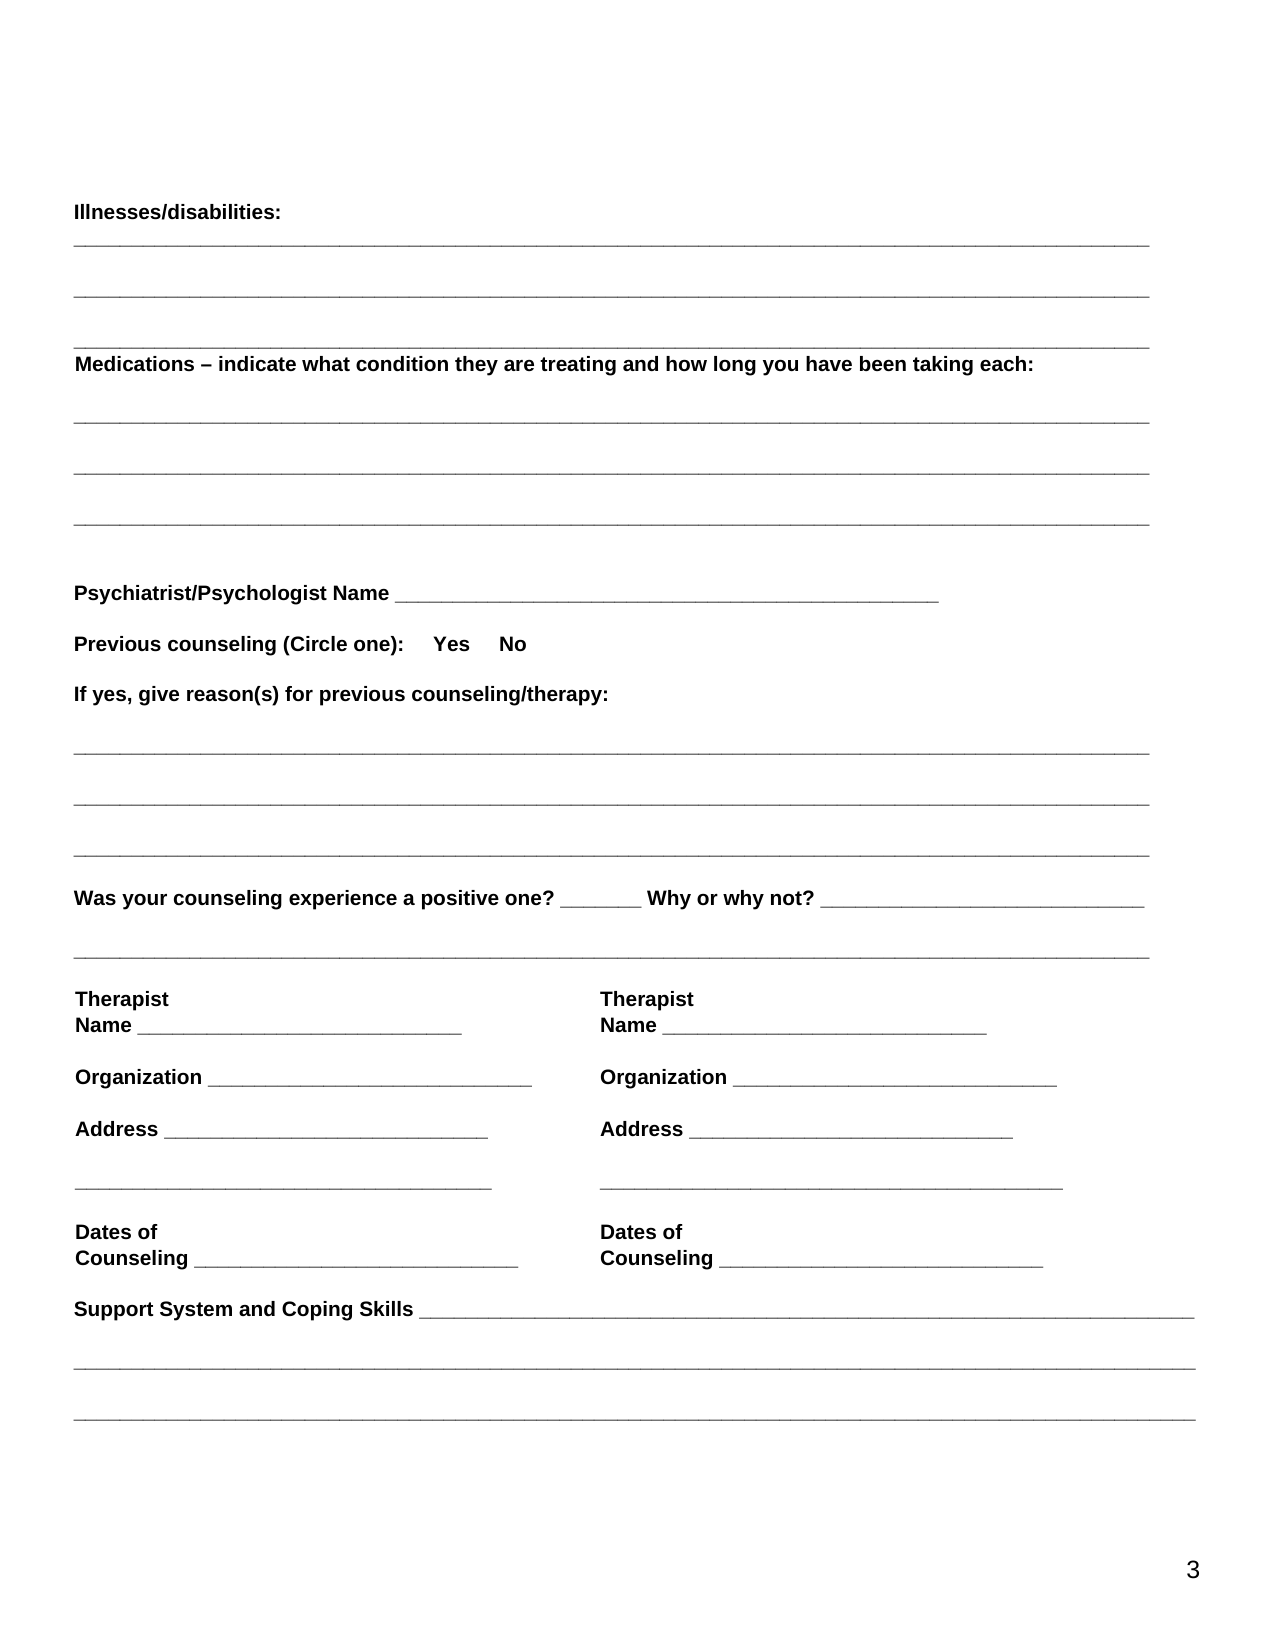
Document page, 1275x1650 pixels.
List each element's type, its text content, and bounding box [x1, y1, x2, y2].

text Was your counseling experience a positive one? _______ Why or why not? ____________________________ [73, 886, 1199, 909]
text Previous counseling (Circle one): Yes No [73, 631, 1199, 655]
text _________________________________________________________________________________________________ [73, 1399, 1199, 1423]
table_cell Name ____________________________ [600, 1013, 1069, 1065]
text Support System and Coping Skills ___________________________________________________________________ [73, 1297, 1199, 1321]
text _____________________________________________________________________________________________ [73, 733, 1199, 757]
table_cell Dates of [75, 1220, 600, 1246]
text _____________________________________________________________________________________________ [73, 835, 1199, 859]
table_cell Name ____________________________ [75, 1013, 600, 1065]
table_header Therapist [75, 987, 600, 1013]
text Psychiatrist/Psychologist Name _______________________________________________ [73, 581, 1199, 604]
table_cell Counseling ____________________________ [75, 1246, 600, 1271]
text If yes, give reason(s) for previous counseling/therapy: [73, 682, 1199, 706]
text Illnesses/disabilities: [73, 200, 1199, 224]
text _____________________________________________________________________________________________ [73, 504, 1199, 528]
table_cell Counseling ____________________________ [600, 1246, 1069, 1271]
text _____________________________________________________________________________________________ Medications – indicate what condition they are treating and how long you have been taking each: [73, 327, 1199, 375]
table_cell Dates of [600, 1220, 1069, 1246]
text _____________________________________________________________________________________________ [73, 936, 1199, 960]
table_cell ____________________________________ [75, 1168, 600, 1220]
table_cell Address ____________________________ [600, 1116, 1069, 1168]
text _____________________________________________________________________________________________ [73, 453, 1199, 477]
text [73, 276, 1199, 300]
table_cell Organization ____________________________ [75, 1065, 600, 1116]
text _____________________________________________________________________________________________ [73, 784, 1199, 808]
table_cell Address ____________________________ [75, 1116, 600, 1168]
table_header Therapist [600, 987, 1069, 1013]
table_cell Organization ____________________________ [600, 1065, 1069, 1116]
table_cell ________________________________________ [600, 1168, 1069, 1220]
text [73, 225, 1199, 249]
text _____________________________________________________________________________________________ [73, 402, 1199, 426]
text _________________________________________________________________________________________________ [73, 1348, 1199, 1372]
